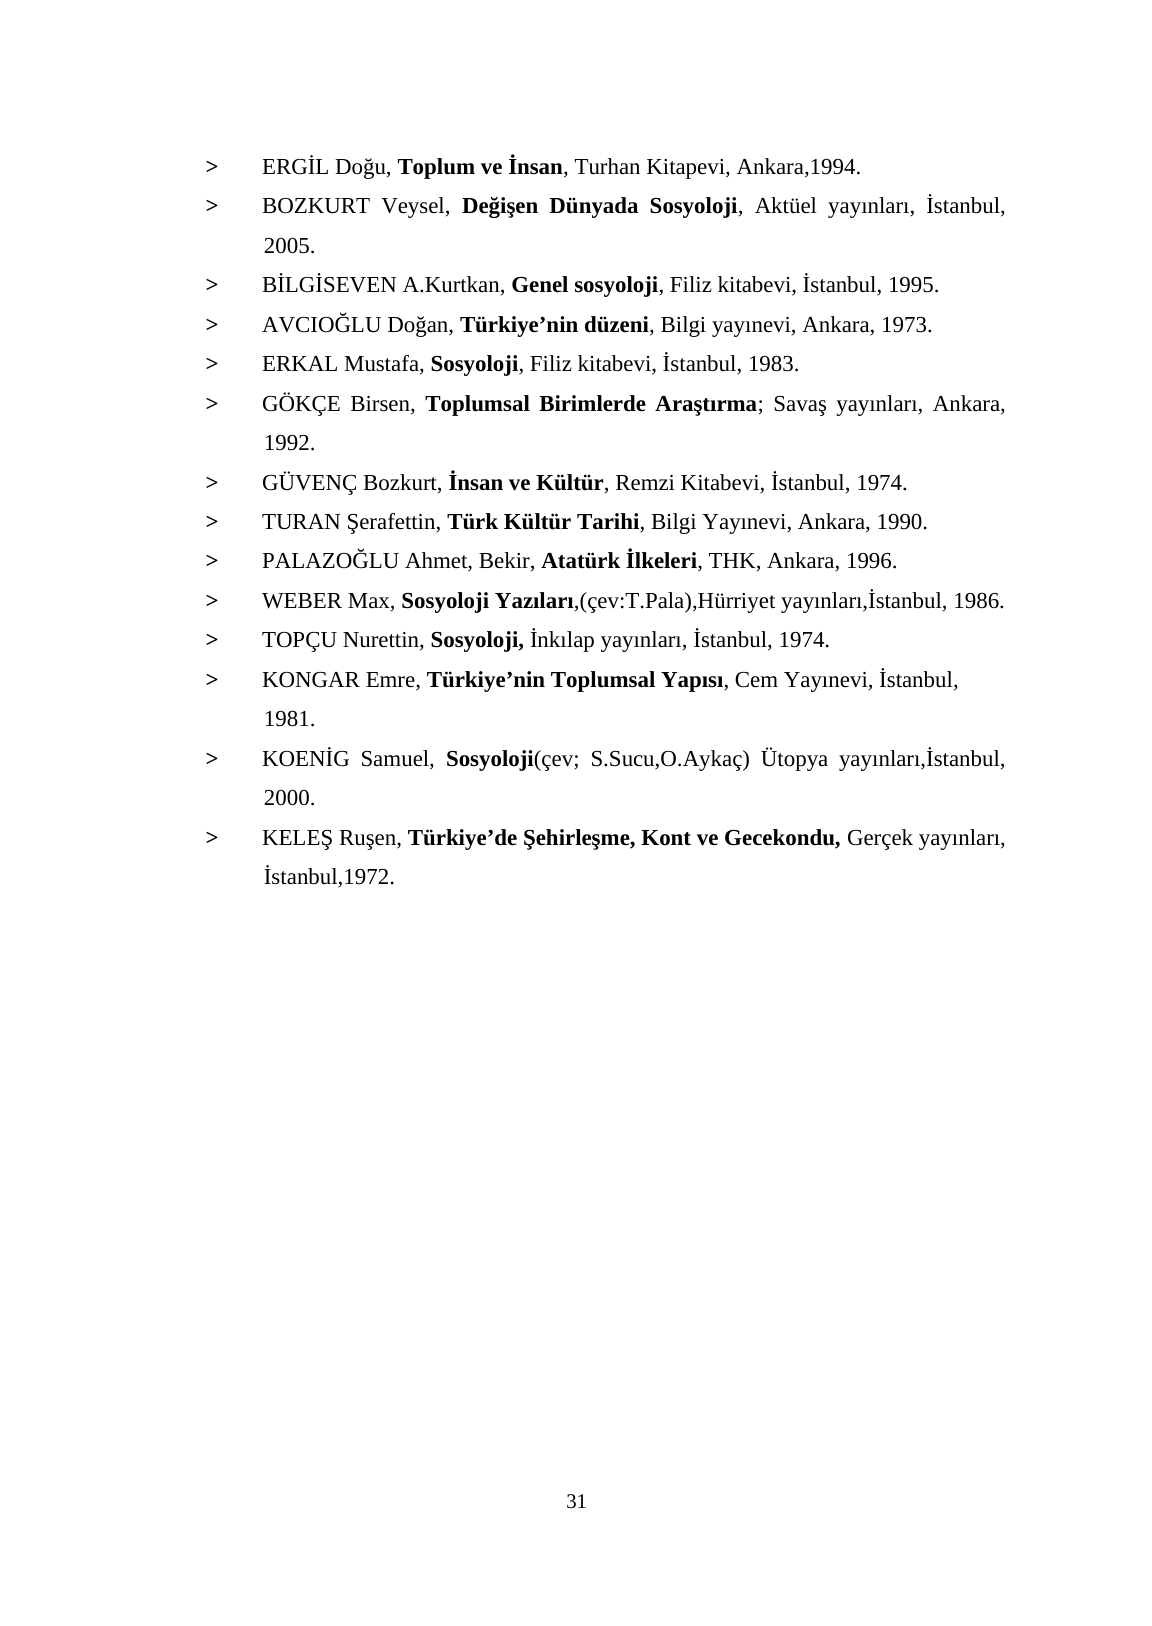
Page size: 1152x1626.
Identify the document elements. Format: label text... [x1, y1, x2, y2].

list KOENİG Samuel, Sosyoloji(çev; S.Sucu,O.Aykaç) Ütopya yayınları,İstanbul, 2000. [205, 745, 1006, 811]
list BOZKURT Veysel, Değişen Dünyada Sosyoloji, Aktüel yayınları, İstanbul, 2005. [205, 192, 1006, 258]
list TURAN Şerafettin, Türk Kültür Tarihi, Bilgi Yayınevi, Ankara, 1990. [145, 508, 1006, 534]
text 1981. [264, 705, 1006, 732]
list BİLGİSEVEN A.Kurtkan, Genel sosyoloji, Filiz kitabevi, İstanbul, 1995. [145, 271, 1006, 297]
list AVCIOĞLU Doğan, Türkiye’nin düzeni, Bilgi yayınevi, Ankara, 1973. [145, 311, 1006, 337]
list GÜVENÇ Bozkurt, İnsan ve Kültür, Remzi Kitabevi, İstanbul, 1974. [145, 468, 1006, 495]
list TOPÇU Nurettin, Sosyoloji, İnkılap yayınları, İstanbul, 1974. [145, 626, 1006, 653]
list PALAZOĞLU Ahmet, Bekir, Atatürk İlkeleri, THK, Ankara, 1996. [145, 547, 1006, 574]
list ERKAL Mustafa, Sosyoloji, Filiz kitabevi, İstanbul, 1983. [145, 350, 1006, 376]
list ERGİL Doğu, Toplum ve İnsan, Turhan Kitapevi, Ankara,1994. [145, 153, 1006, 179]
list GÖKÇE Birsen, Toplumsal Birimlerde Araştırma; Savaş yayınları, Ankara, 1992. [205, 389, 1006, 455]
list WEBER Max, Sosyoloji Yazıları,(çev:T.Pala),Hürriyet yayınları,İstanbul, 1986. [205, 587, 1006, 613]
list KELEŞ Ruşen, Türkiye’de Şehirleşme, Kont ve Gecekondu, Gerçek yayınları, İstanbul,1972. [205, 824, 1006, 890]
list KONGAR Emre, Türkiye’nin Toplumsal Yapısı, Cem Yayınevi, İstanbul, [145, 666, 1006, 692]
